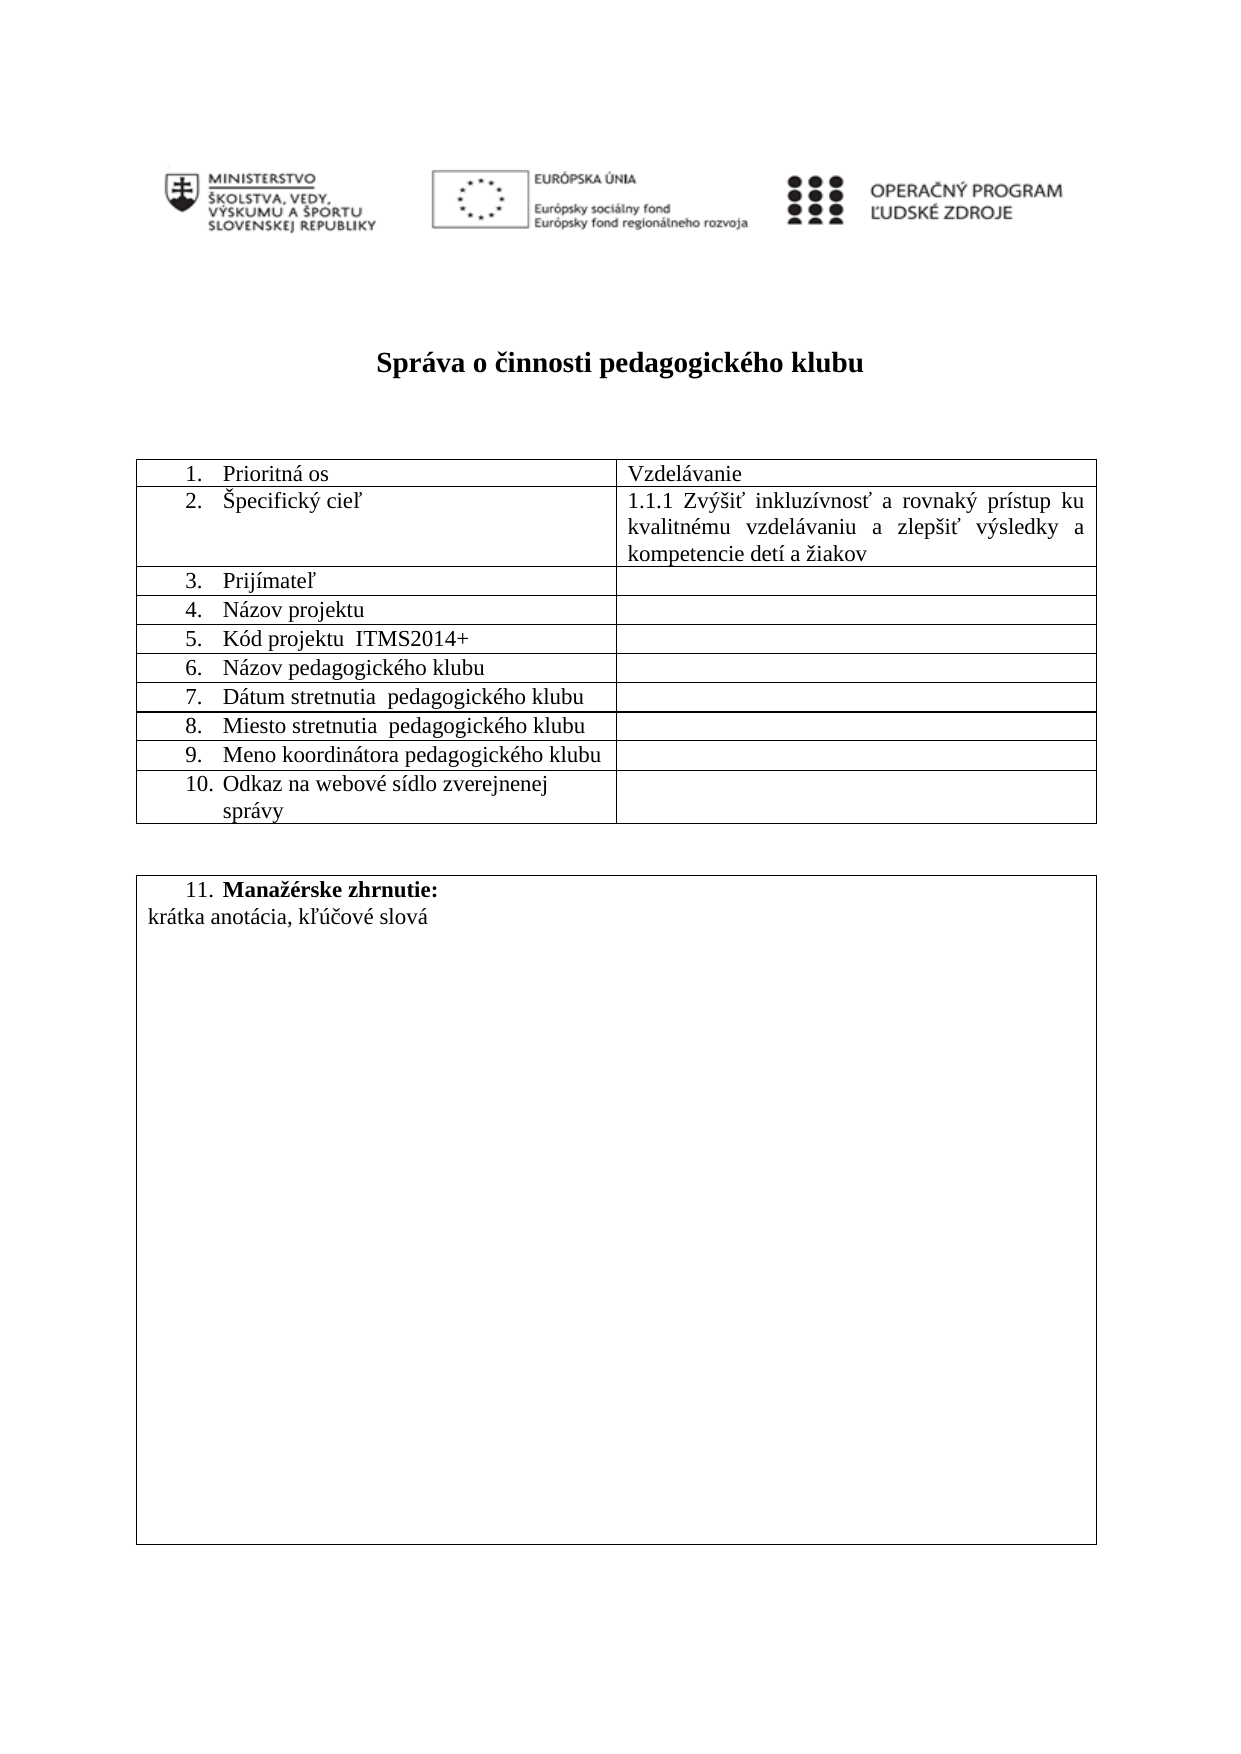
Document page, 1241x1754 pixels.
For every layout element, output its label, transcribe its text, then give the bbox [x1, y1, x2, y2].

table_header Vzdelávanie [617, 460, 1096, 486]
table_cell Prijímateľ [137, 567, 616, 595]
table_cell [617, 654, 1096, 682]
table_cell [617, 567, 1096, 595]
table_cell [617, 771, 1096, 823]
table_cell Kód projektu ITMS2014+ [137, 625, 616, 653]
table_cell 1.1.1 Zvýšiť inkluzívnosť a rovnaký prístup ku kvalitnému vzdelávaniu a zlepšiť výsledky a kompetencie detí a žiakov [617, 487, 1096, 566]
table_cell [617, 625, 1096, 653]
table_cell [617, 596, 1096, 624]
table_cell Meno koordinátora pedagogického klubu [137, 741, 616, 769]
table_cell Miesto stretnutia pedagogického klubu [137, 713, 616, 740]
table_cell [617, 741, 1096, 769]
table_cell [617, 713, 1096, 740]
table_header Prioritná os [137, 460, 616, 486]
table_cell Odkaz na webové sídlo zverejnenej správy [137, 771, 616, 823]
table_cell Dátum stretnutia pedagogického klubu [137, 683, 616, 711]
text Správa o činnosti pedagogického klubu [148, 345, 1093, 379]
picture [147, 147, 1092, 267]
table_cell Špecifický cieľ [137, 487, 616, 566]
table_cell Názov pedagogického klubu [137, 654, 616, 682]
table_header Manažérske zhrnutie: krátka anotácia, kľúčové slová [137, 876, 1096, 1544]
table_cell Názov projektu [137, 596, 616, 624]
table_cell [617, 683, 1096, 711]
